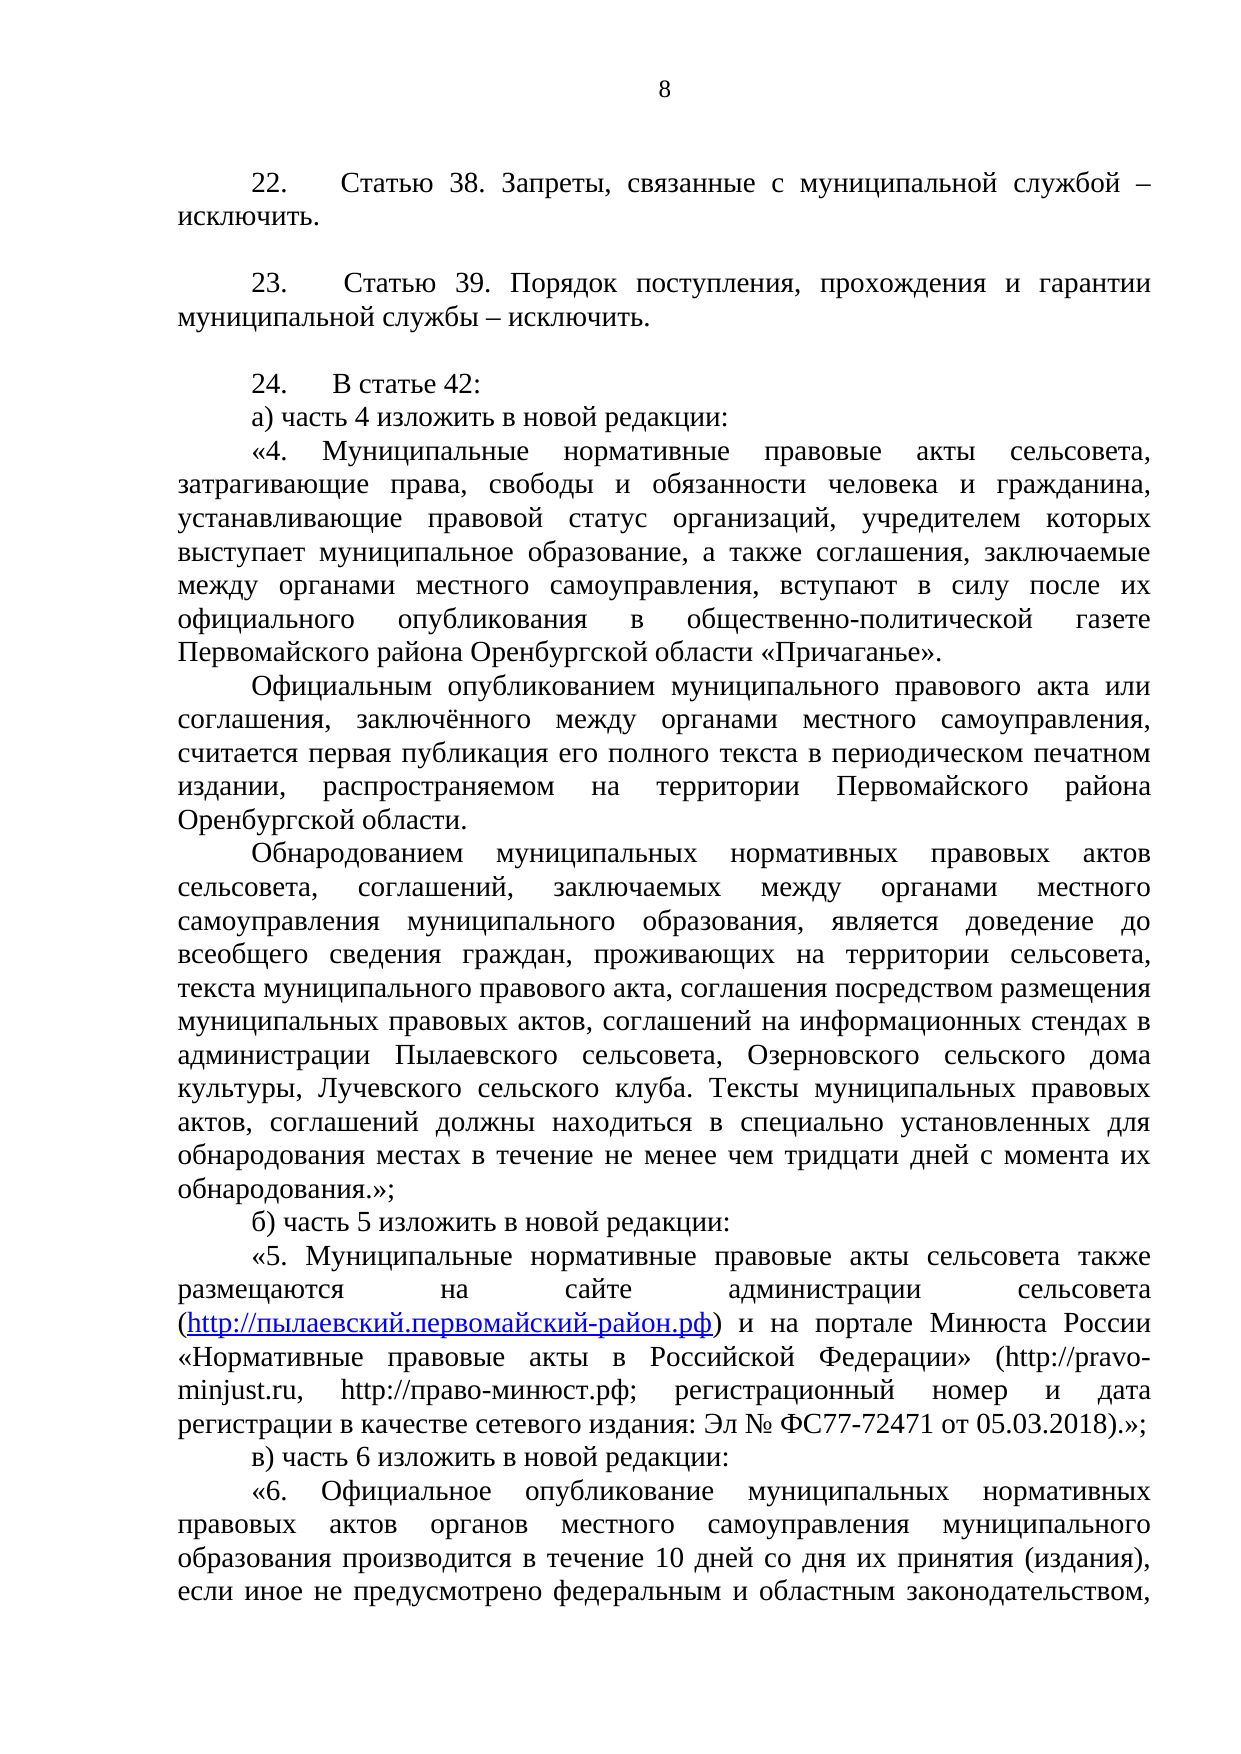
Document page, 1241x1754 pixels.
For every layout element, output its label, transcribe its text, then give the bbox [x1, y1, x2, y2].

text 23. Статью 39. Порядок поступления, прохождения и гарантии муниципальной службы – исключить. [177, 265, 1152, 332]
text «5. Муниципальные нормативные правовые акты сельсовета также размещаются на сайте администрации сельсовета (http://пылаевский.первомайский-район.рф) и на портале Минюста России «Нормативные правовые акты в Российской Федерации» (http://pravo-minjust.ru, http://право-минюст.рф; регистрационный номер и дата регистрации в качестве сетевого издания: Эл № ФС77-72471 от 05.03.2018).»; [177, 1238, 1152, 1439]
text б) часть 5 изложить в новой редакции: [177, 1204, 1152, 1238]
text а) часть 4 изложить в новой редакции: [177, 399, 1152, 433]
text 24. В статье 42: [177, 366, 1152, 399]
text Обнародованием муниципальных нормативных правовых актов сельсовета, соглашений, заключаемых между органами местного самоуправления муниципального образования, является доведение до всеобщего сведения граждан, проживающих на территории сельсовета, текста муниципального правового акта, соглашения посредством размещения муниципальных правовых актов, соглашений на информационных стендах в администрации Пылаевского сельсовета, Озерновского сельского дома культуры, Лучевского сельского клуба. Тексты муниципальных правовых актов, соглашений должны находиться в специально установленных для обнародования местах в течение не менее чем тридцати дней с момента их обнародования.»; [177, 836, 1152, 1204]
text в) часть 6 изложить в новой редакции: [177, 1439, 1152, 1473]
text Официальным опубликованием муниципального правового акта или соглашения, заключённого между органами местного самоуправления, считается первая публикация его полного текста в периодическом печатном издании, распространяемом на территории Первомайского района Оренбургской области. [177, 668, 1152, 836]
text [177, 1473, 1152, 1607]
text 22. Статью 38. Запреты, связанные с муниципальной службой – исключить. [177, 165, 1152, 232]
text «4. Муниципальные нормативные правовые акты сельсовета, затрагивающие права, свободы и обязанности человека и гражданина, устанавливающие правовой статус организаций, учредителем которых выступает муниципальное образование, а также соглашения, заключаемые между органами местного самоуправления, вступают в силу после их официального опубликования в общественно-политической газете Первомайского района Оренбургской области «Причаганье». [177, 433, 1152, 668]
